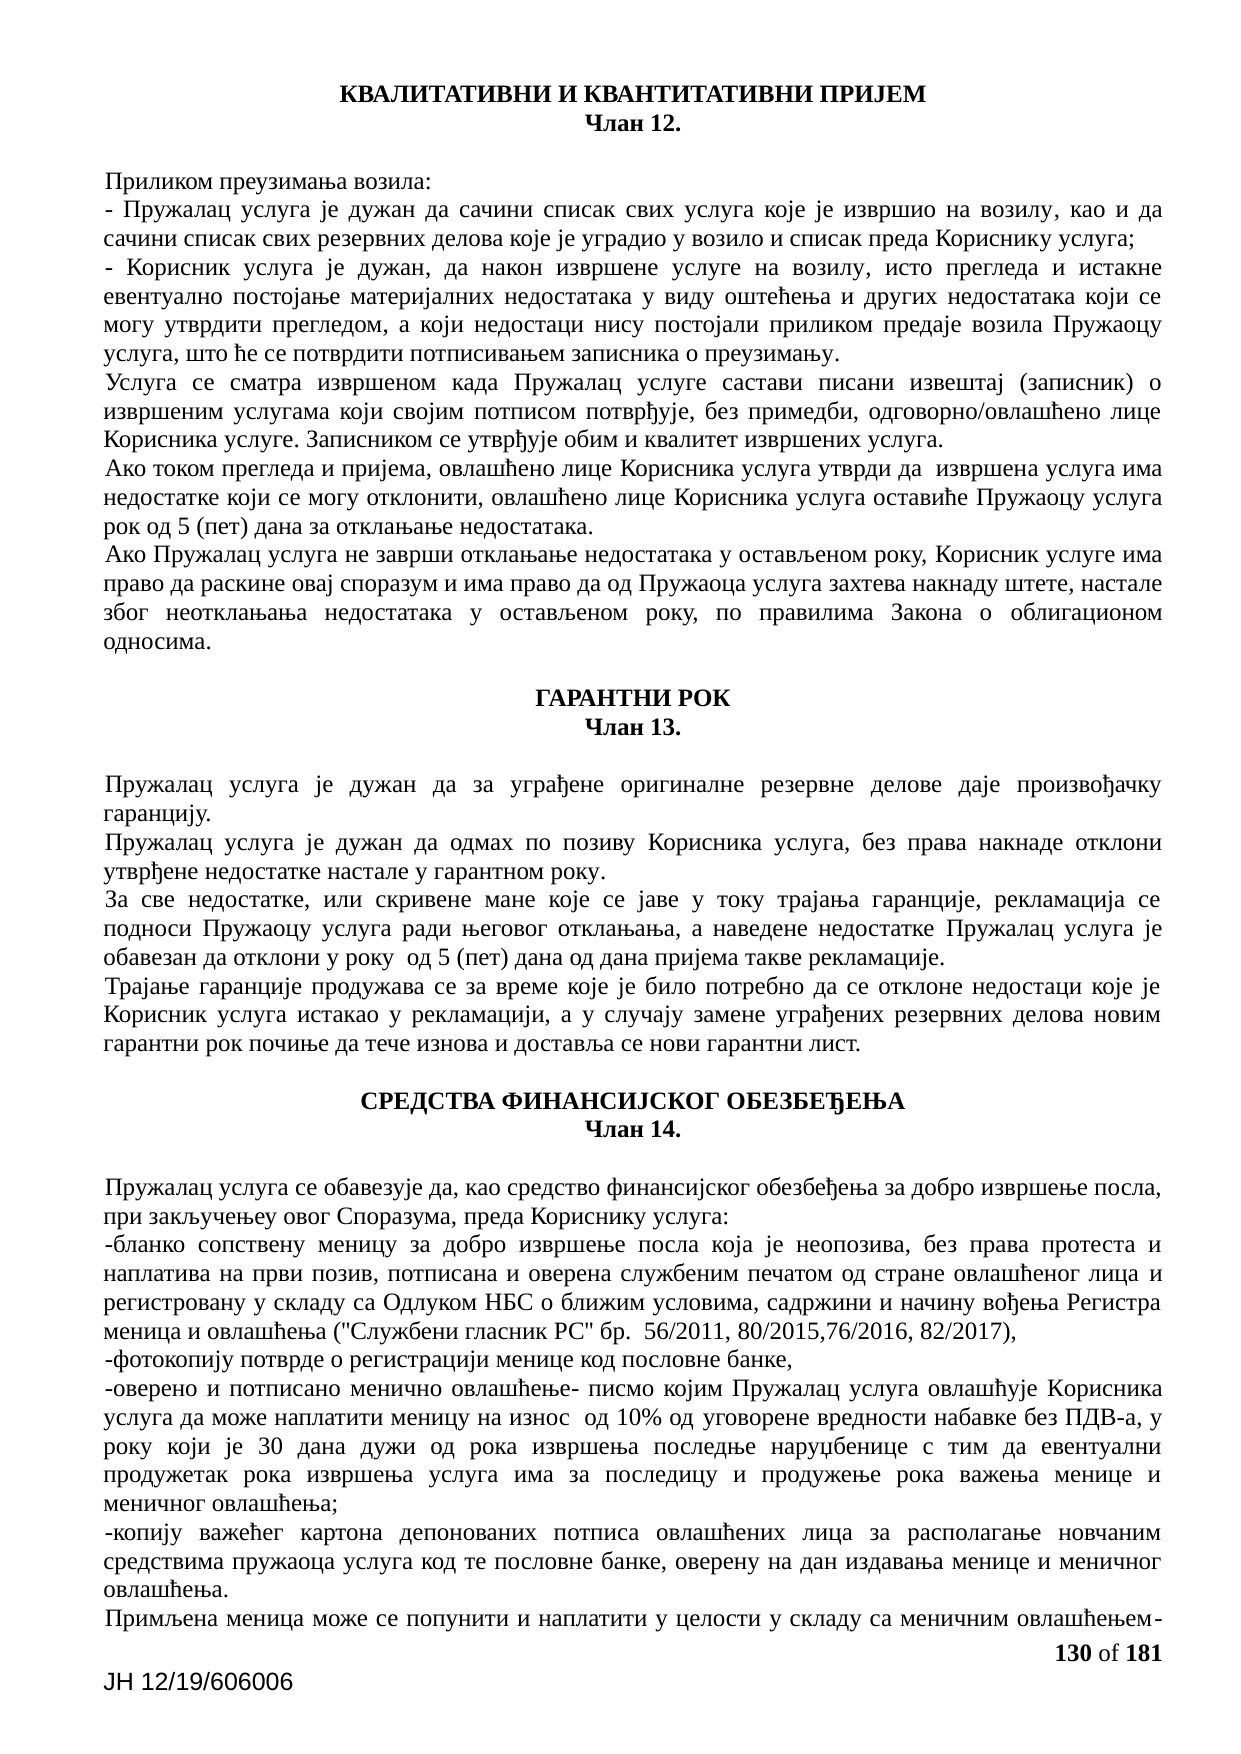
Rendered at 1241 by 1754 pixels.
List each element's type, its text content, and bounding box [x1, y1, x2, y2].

text Ако током прегледа и пријема, овлашћено лице Корисника услуга утврди да извршена услуга има недостатке који се могу отклонити, овлашћено лице Корисника услуга оставиће Пружаоцу услуга рок од 5 (пет) дана за отклањање недостатака. [103, 453, 1162, 539]
text СРЕДСТВА ФИНАНСИЈСКОГ ОБЕЗБЕЂЕЊА [103, 1086, 1162, 1114]
text Услуга се сматра извршеном када Пружалац услуге састави писани извештај (записник) о извршеним услугама који својим потписом потврђује, без примедби, одговорно/овлашћено лице Корисника услуге. Записником се утврђује обим и квалитет извршених услуга. [103, 367, 1162, 453]
text - Пружалац услуга је дужан да сачини списак свих услуга које је извршио на возилу, као и да сачини списак свих резервних делова које је уградио у возило и списак преда Кориснику услуга; [103, 194, 1162, 252]
text Трајање гаранције продужава се за време које је било потребно да се отклоне недостаци које је Корисник услуга истакао у рекламацији, а у случају замене уграђених резервних делова новим гарантни рок почиње да тече изнова и доставља се нови гарантни лист. [103, 971, 1162, 1057]
text -фотокопију потврде о регистрацији менице код пословне банке, [103, 1344, 1162, 1373]
text Пружалац услуга се обавезује да, као средство финансијског обезбеђења за добро извршење посла, при закључењеу овог Споразума, преда Кориснику услуга: [103, 1172, 1162, 1229]
text КВАЛИТАТИВНИ И КВАНТИТАТИВНИ ПРИЈЕМ [103, 79, 1162, 108]
text Пружалац услуга је дужан да одмах по позиву Корисника услуга, без права накнаде отклони утврђене недостатке настале у гарантном року. [103, 827, 1162, 884]
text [103, 1603, 1162, 1632]
text Пружалац услуга је дужан да за уграђене оригиналне резервне делове даје произвођачку гаранцију. [103, 769, 1162, 827]
text Члан 14. [103, 1114, 1162, 1143]
text Члан 12. [103, 108, 1162, 137]
text - Корисник услуга је дужан, да након извршене услуге на возилу, исто прегледа и истакне евентуално постојање материјалних недостатака у виду оштећења и других недостатака који се могу утврдити прегледом, а који недостаци нису постојали приликом предаје возила Пружаоцу услуга, што ће се потврдити потписивањем записника о преузимању. [103, 252, 1162, 367]
text ГАРАНТНИ РОК [103, 683, 1162, 712]
text Члан 13. [103, 712, 1162, 741]
text -оверено и потписано менично овлашћење- писмо којим Пружалац услуга овлашћује Корисника услуга да може наплатити меницу на износ од 10% од уговорене вредности набавке без ПДВ-а, у року који је 30 дана дужи од рока извршења последње наруџбенице с тим да евентуални продужетак рока извршења услуга има за последицу и продужење рока важења менице и меничног овлашћења; [103, 1373, 1162, 1517]
text -копију важећег картона депонованих потписа овлашћених лица за располагање новчаним средствима пружаоца услуга код те пословне банке, оверену на дан издавања менице и меничног овлашћења. [103, 1517, 1162, 1603]
text За све недостатке, или скривене мане које се јаве у току трајања гаранције, рекламација се подноси Пружаоцу услуга ради његовог отклањања, а наведене недостатке Пружалац услуга је обавезан да отклони у року од 5 (пет) дана од дана пријема такве рекламације. [103, 884, 1162, 971]
text Ако Пружалац услуга не заврши отклањање недостатака у остављеном року, Корисник услуге има право да раскине овај споразум и има право да од Пружаоца услуга захтева накнаду штете, настале због неотклањања недостатака у остављеном року, по правилима Закона о облигационом односима. [103, 539, 1162, 654]
text Приликом преузимања возила: [103, 166, 1162, 194]
text -бланко сопствену меницу за добро извршење посла која је неопозива, без права протеста и наплатива на први позив, потписана и оверена службеним печатом од стране овлашћеног лица и регистровану у складу са Одлуком НБС о ближим условима, садржини и начину вођења Регистра меница и овлашћења (''Службени гласник РС'' бр. 56/2011, 80/2015,76/2016, 82/2017), [103, 1229, 1162, 1344]
